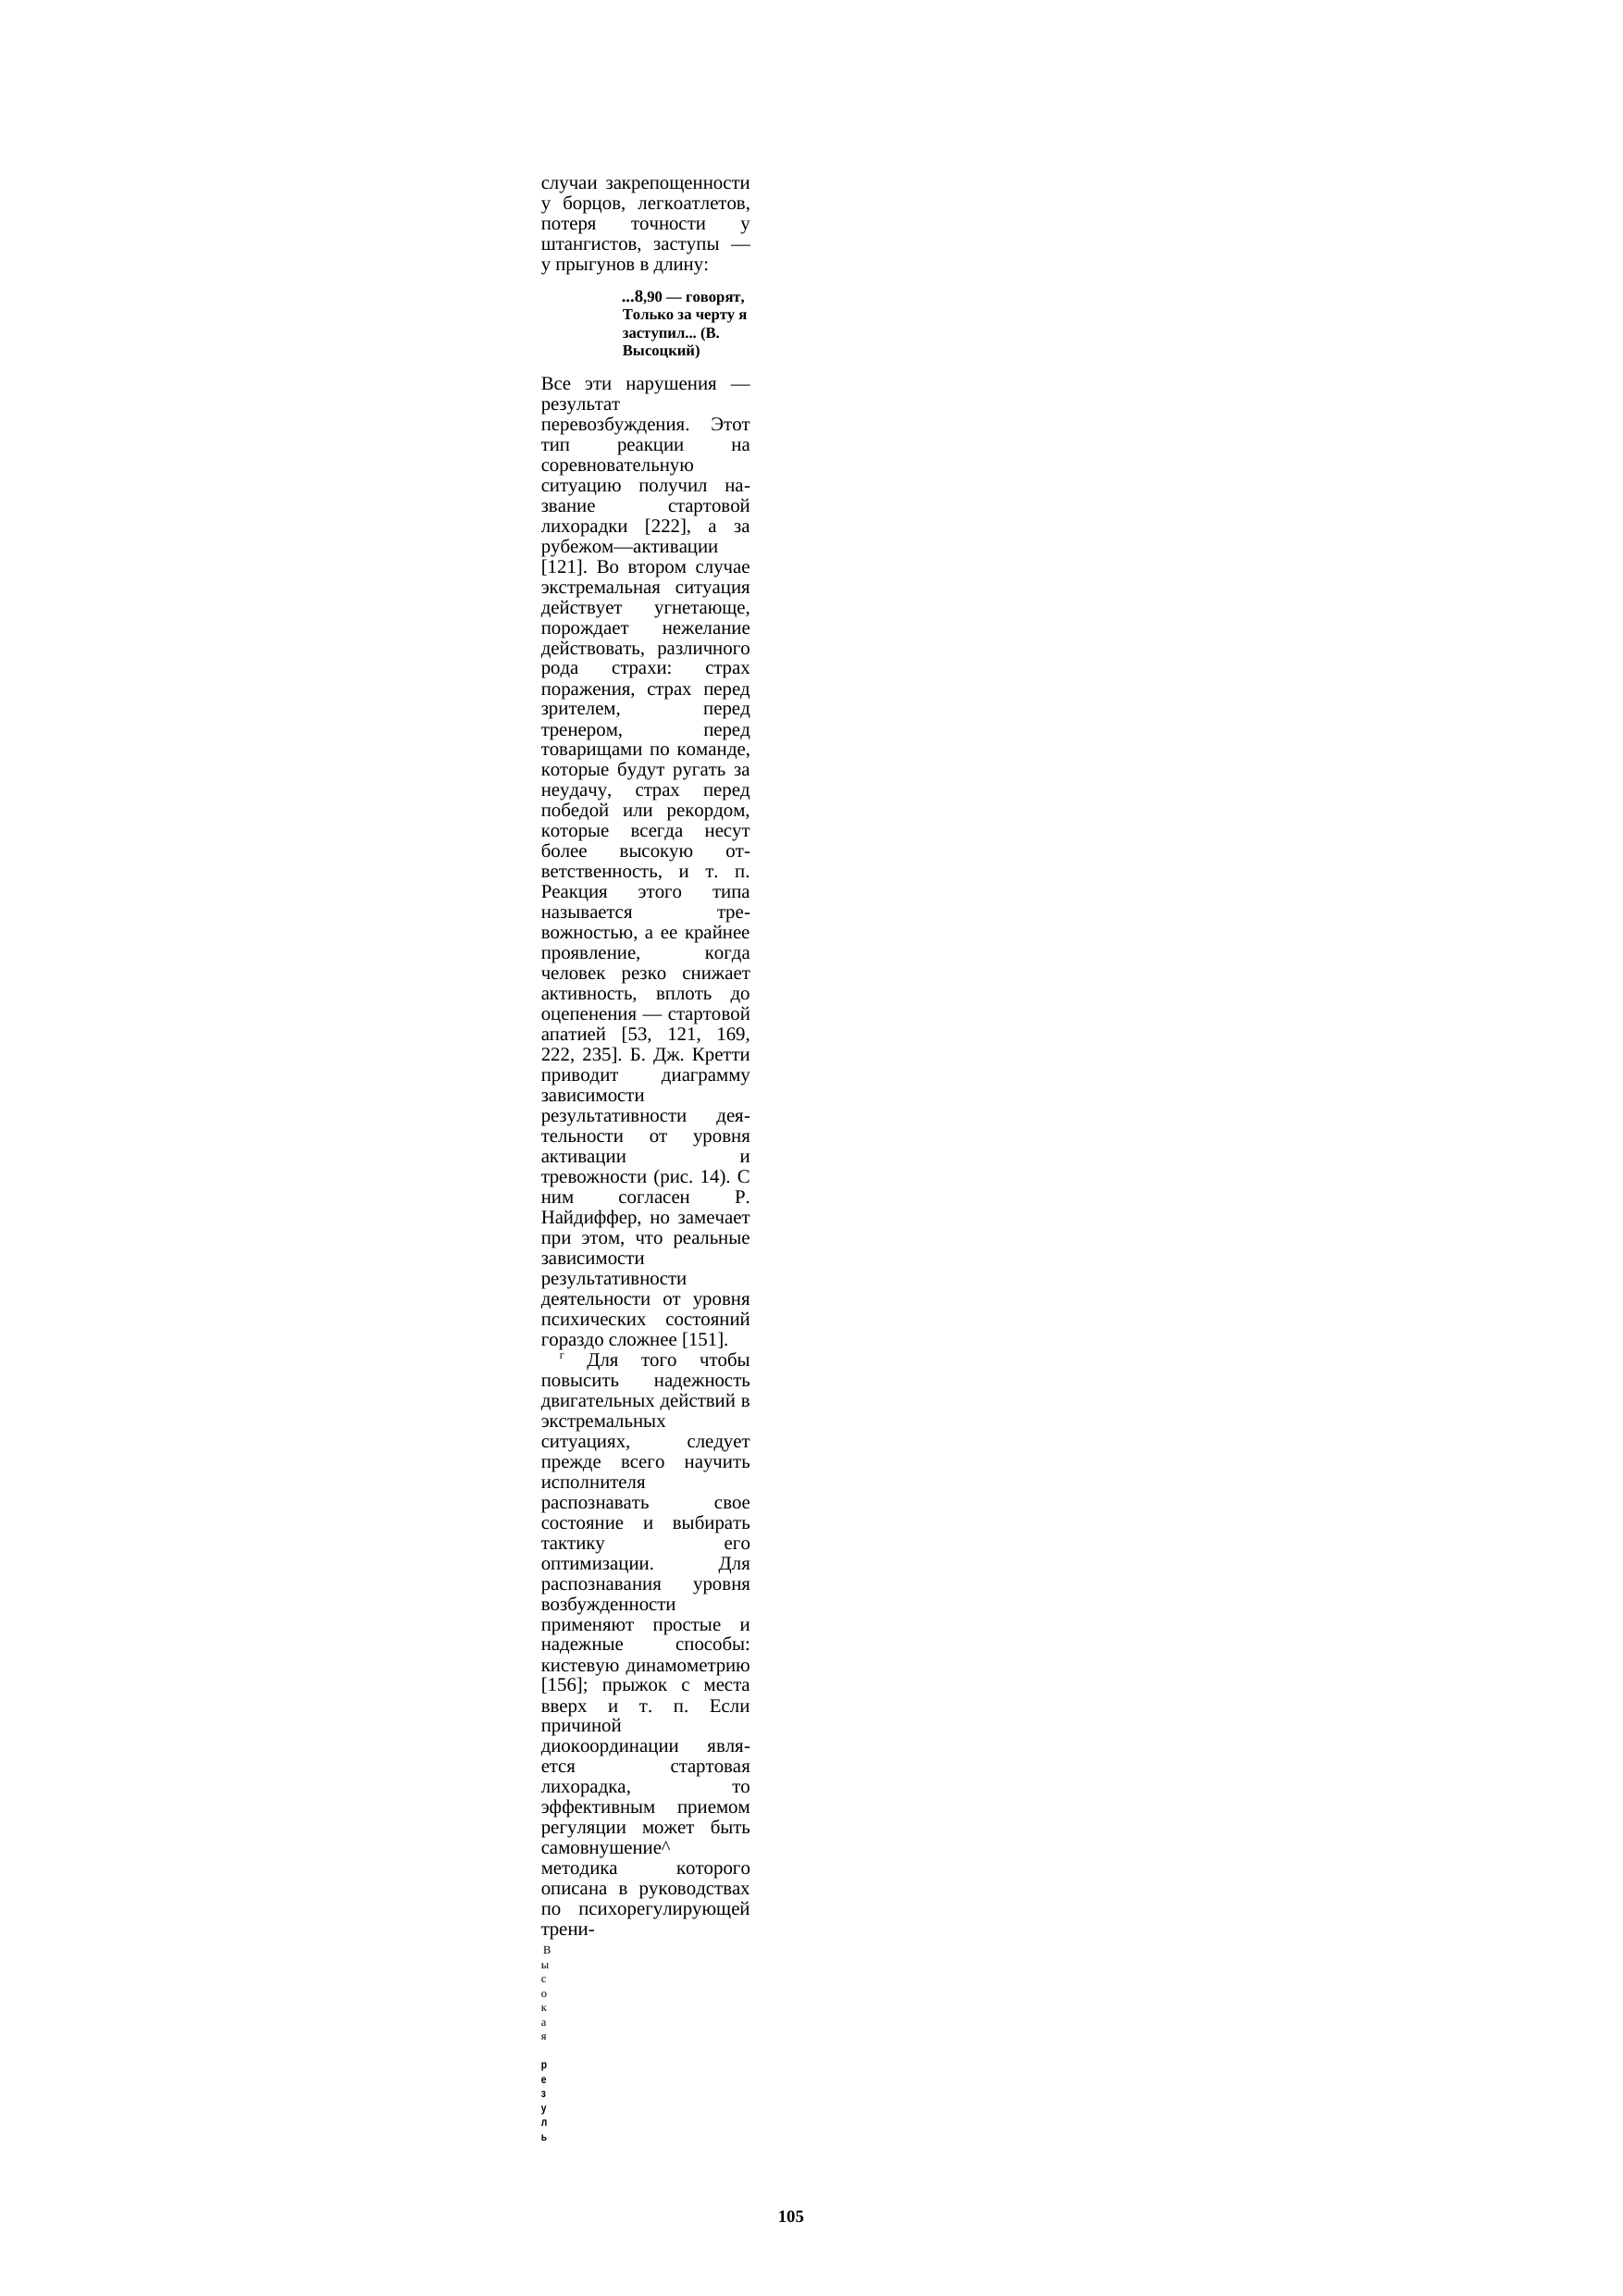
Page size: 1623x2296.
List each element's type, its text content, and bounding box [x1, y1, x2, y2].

text ...8,90 — говорят, [622, 286, 750, 305]
text г Для того чтобы повысить надежность двигательных действий в экстремальных ситуациях, следует прежде всего научить исполнителя распознавать свое состояние и выбирать тактику его оптимизации. Для распознавания уровня возбужденности применяют простые и надежные способы: кистевую динамометрию [156]; прыжок с места вверх и т. п. Если причиной диокоординации является стартовая лихорадка, то эффективным приемом регуляции может быть самовнушение^ методика которого описана в руководствах по психорегулирующей трени- [540, 1350, 750, 1940]
text Все эти нарушения — результат перевозбуждения. Этот тип реакции на соревновательную ситуацию получил название стартовой лихорадки [222], а за рубежом—активации [121]. Во втором случае экстремальная ситуация действует угнетающе, порождает нежелание действовать, различного рода страхи: страх поражения, страх перед зрителем, перед тренером, перед товарищами по команде, которые будут ругать за неудачу, страх перед победой или рекордом, которые всегда несут более высокую ответственность, и т. п. Реакция этого типа называется тревожностью, а ее крайнее проявление, когда человек резко снижает активность, вплоть до оцепенения — стартовой апатией [53, 121, 169, 222, 235]. Б. Дж. Кретти приводит диаграмму зависимости результативности деятельности от уровня активации и тревожности (рис. 14). С ним согласен Р. Найдиффер, но замечает при этом, что реальные зависимости результативности деятельности от уровня психических состояний гораздо сложнее [151]. [540, 374, 750, 1350]
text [540, 173, 750, 275]
text Только за черту я заступил... (В. Высоцкий) [623, 305, 750, 359]
